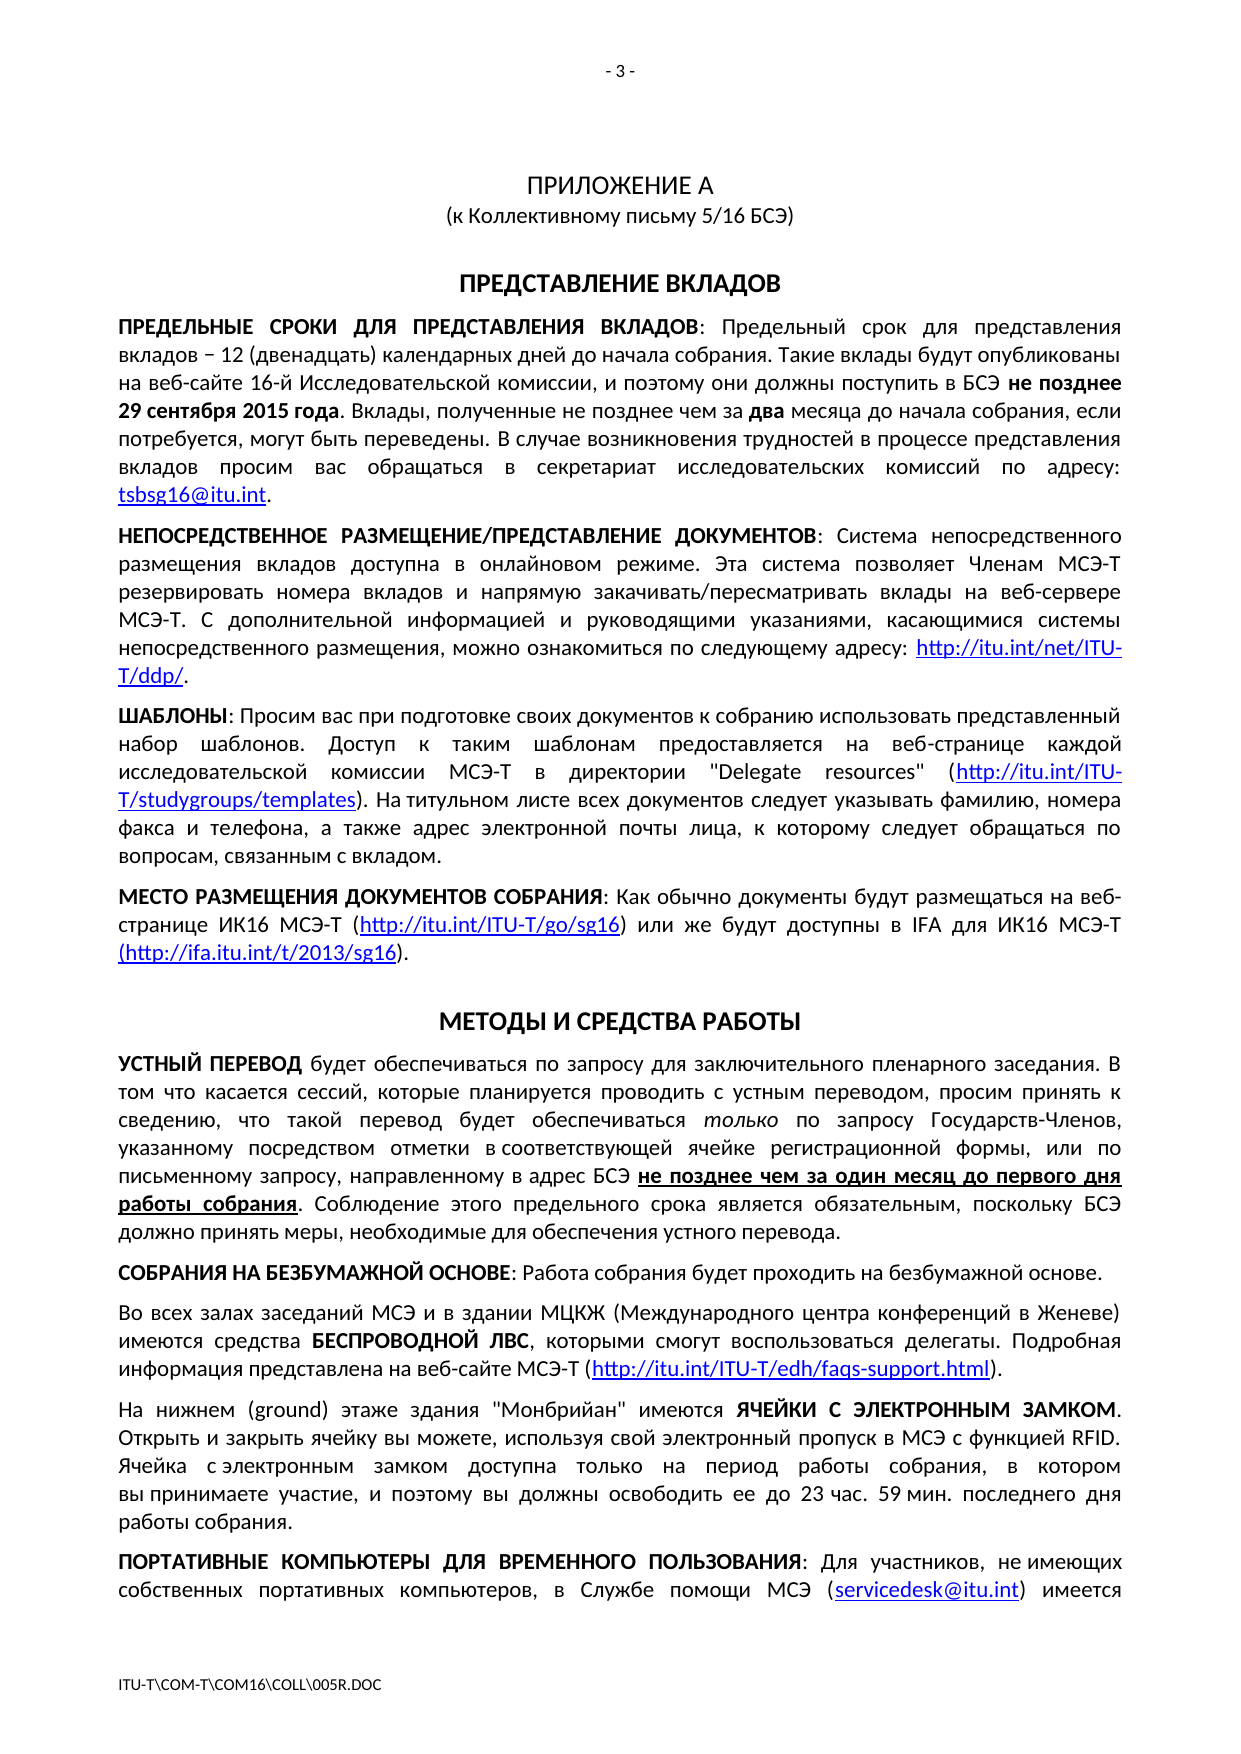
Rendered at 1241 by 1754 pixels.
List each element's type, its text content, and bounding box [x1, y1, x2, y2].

text МЕТОДЫ И СРЕДСТВА РАБОТЫ [118, 1004, 1122, 1037]
text МЕСТО РАЗМЕЩЕНИЯ ДОКУМЕНТОВ СОБРАНИЯ: Как обычно документы будут размещаться на веб-странице ИК16 МСЭ-Т (http://itu.int/ITU-T/go/sg16) или же будут доступны в IFA для ИК16 МСЭ-Т (). [118, 882, 1122, 966]
text УСТНЫЙ ПЕРЕВОД будет обеспечиваться по запросу для заключительного пленарного заседания. В том что касается сессий, которые планируется проводить с устным переводом, просим принять к сведению, что такой перевод будет обеспечиваться только по запросу Государств-Членов, указанному посредством отметки в соответствующей ячейке регистрационной формы, или по письменному запросу, направленному в адрес БСЭ не позднее чем за один месяц до первого дня работы собрания. Соблюдение этого предельного срока является обязательным, поскольку БСЭ должно принять меры, необходимые для обеспечения устного перевода. [118, 1049, 1122, 1245]
text На нижнем (ground) этаже здания "Монбрийан" имеются ЯЧЕЙКИ С ЭЛЕКТРОННЫМ ЗАМКОМ. Открыть и закрыть ячейку вы можете, используя свой электронный пропуск в МСЭ с функцией RFID. Ячейка с электронным замком доступна только на период работы собрания, в котором вы принимаете участие, и поэтому вы должны освободить ее до 23 час. 59 мин. последнего дня работы собрания. [118, 1395, 1122, 1535]
text ПРЕДСТАВЛЕНИЕ ВКЛАДОВ [118, 267, 1122, 300]
text ПРЕДЕЛЬНЫЕ СРОКИ ДЛЯ ПРЕДСТАВЛЕНИЯ ВКЛАДОВ: Предельный срок для представления вкладов − 12 (двенадцать) календарных дней до начала собрания. Такие вклады будут опубликованы на веб-сайте 16-й Исследовательской комиссии, и поэтому они должны поступить в БСЭ не позднее 29 сентября 2015 года. Вклады, полученные не позднее чем за два месяца до начала собрания, если потребуется, могут быть переведены. В случае возникновения трудностей в процессе представления вкладов просим вас обращаться в секретариат исследовательских комиссий по адресу: tsbsg16@itu.int. [118, 312, 1122, 508]
text СОБРАНИЯ НА БЕЗБУМАЖНОЙ ОСНОВЕ: Работа собрания будет проходить на безбумажной основе. [118, 1258, 1122, 1286]
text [118, 1547, 1122, 1603]
text НЕПОСРЕДСТВЕННОЕ РАЗМЕЩЕНИЕ/ПРЕДСТАВЛЕНИЕ ДОКУМЕНТОВ: Система непосредственного размещения вкладов доступна в онлайновом режиме. Эта система позволяет Членам МСЭ-Т резервировать номера вкладов и напрямую закачивать/пересматривать вклады на веб-сервере МСЭ-Т. С дополнительной информацией и руководящими указаниями, касающимися системы непосредственного размещения, можно ознакомиться по следующему адресу: http://itu.int/net/ITU-T/ddp/. [118, 521, 1122, 689]
text ШАБЛОНЫ: Просим вас при подготовке своих документов к собранию использовать представленный набор шаблонов. Доступ к таким шаблонам предоставляется на веб-странице каждой исследовательской комиссии МСЭ-Т в директории "Delegate resources" (http://itu.int/ITU-T/studygroups/templates). На титульном листе всех документов следует указывать фамилию, номера факса и телефона, а также адрес электронной почты лица, к которому следует обращаться по вопросам, связанным с вкладом. [118, 701, 1122, 869]
text Во всех залах заседаний МСЭ и в здании МЦКЖ (Международного центра конференций в Женеве) имеются средства БЕСПРОВОДНОЙ ЛВС, которыми смогут воспользоваться делегаты. Подробная информация представлена на веб-сайте МСЭ-Т (http://itu.int/ITU-T/edh/faqs-support.html). [118, 1298, 1122, 1382]
text ПРИЛОЖЕНИЕ A (к Коллективному письму 5/16 БСЭ) [118, 168, 1122, 229]
